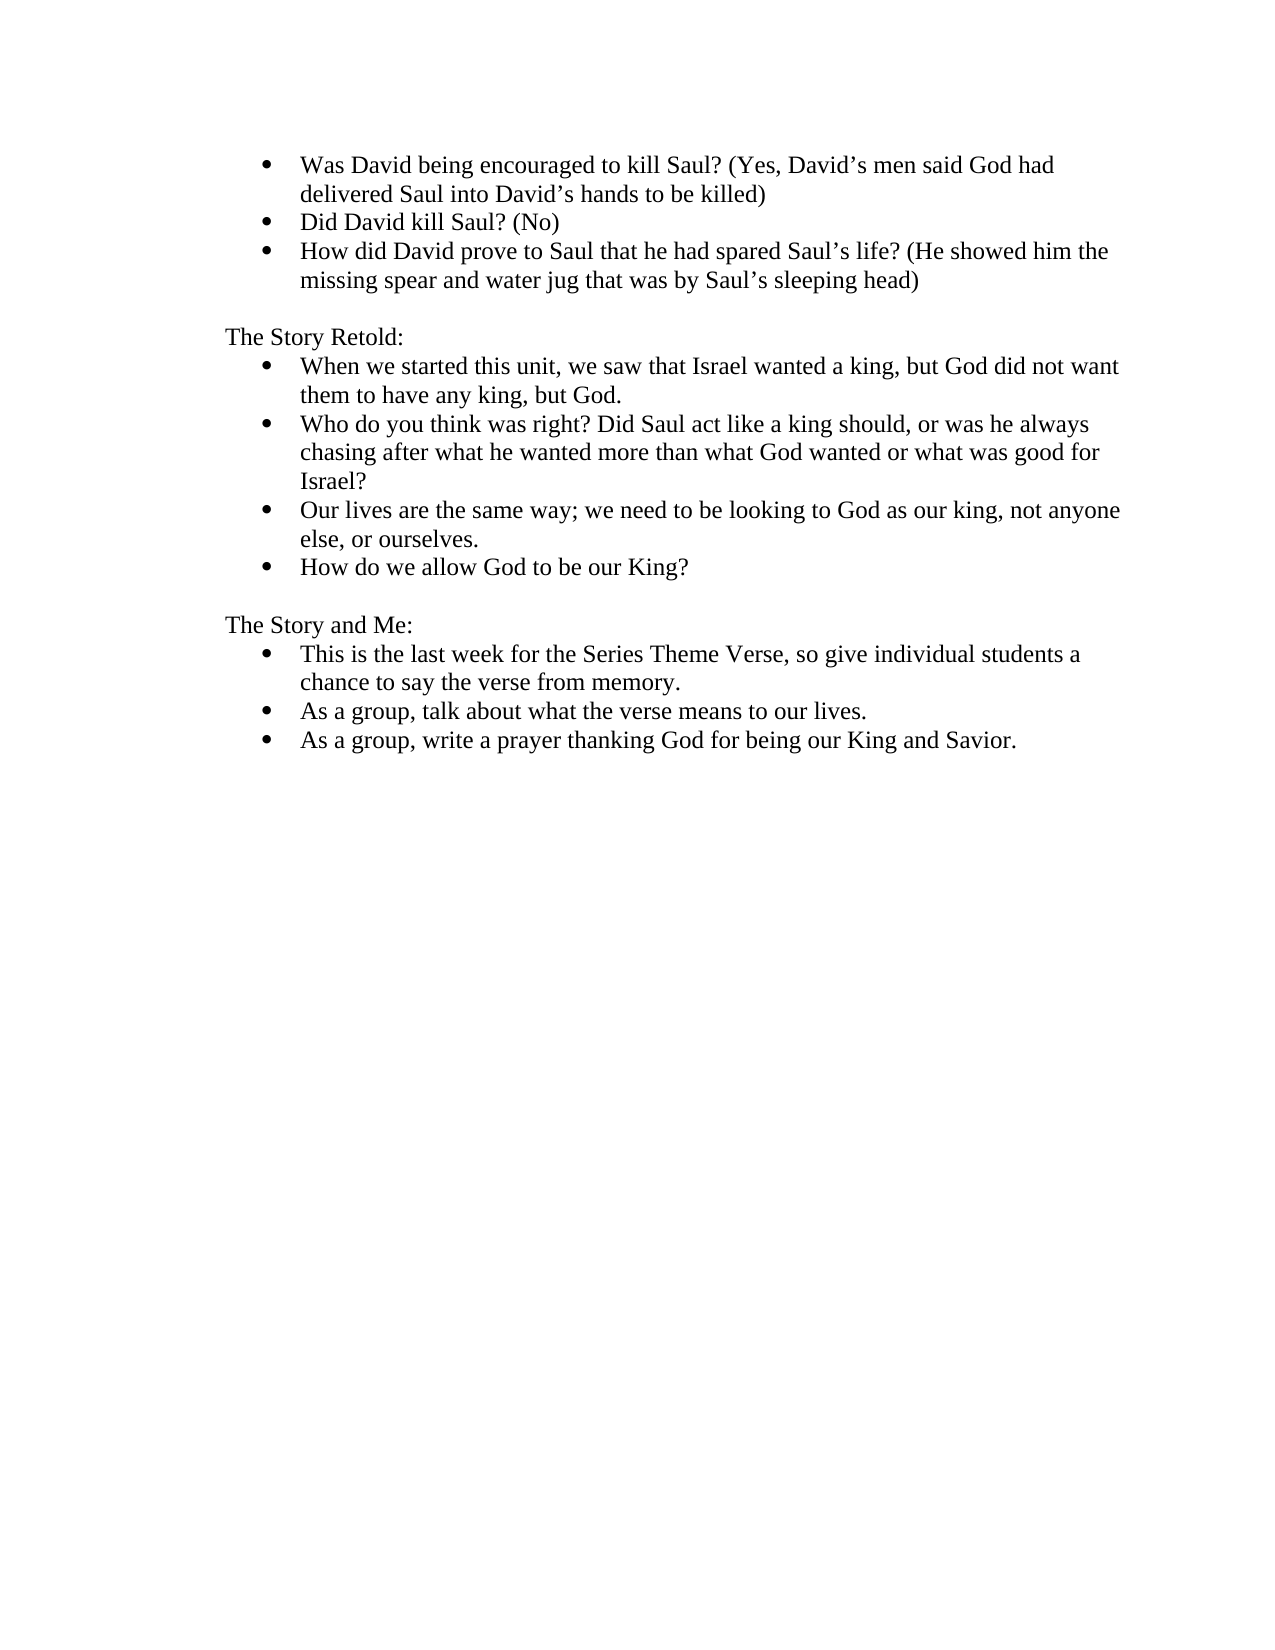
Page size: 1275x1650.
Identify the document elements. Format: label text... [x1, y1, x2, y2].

list As a group, write a prayer thanking God for being our King and Savior. [262, 725, 1125, 754]
list The Story and Me: [225, 610, 1125, 639]
list As a group, talk about what the verse means to our lives. [262, 696, 1125, 725]
list Who do you think was right? Did Saul act like a king should, or was he always chasing after what he wanted more than what God wanted or what was good for Israel? [262, 409, 1125, 495]
list When we started this unit, we saw that Israel wanted a king, but God did not want them to have any king, but God. [262, 351, 1125, 409]
list Our lives are the same way; we need to be looking to God as our king, not anyone else, or ourselves. [262, 495, 1125, 552]
list The Story Retold: [225, 322, 1125, 351]
list Did David kill Saul? (No) [262, 207, 1125, 236]
list Was David being encouraged to kill Saul? (Yes, David’s men said God had delivered Saul into David’s hands to be killed) [262, 150, 1125, 207]
list How do we allow God to be our King? [262, 552, 1125, 581]
list How did David prove to Saul that he had spared Saul’s life? (He showed him the missing spear and water jug that was by Saul’s sleeping head) [262, 236, 1125, 294]
list This is the last week for the Series Theme Verse, so give individual students a chance to say the verse from memory. [262, 639, 1125, 696]
